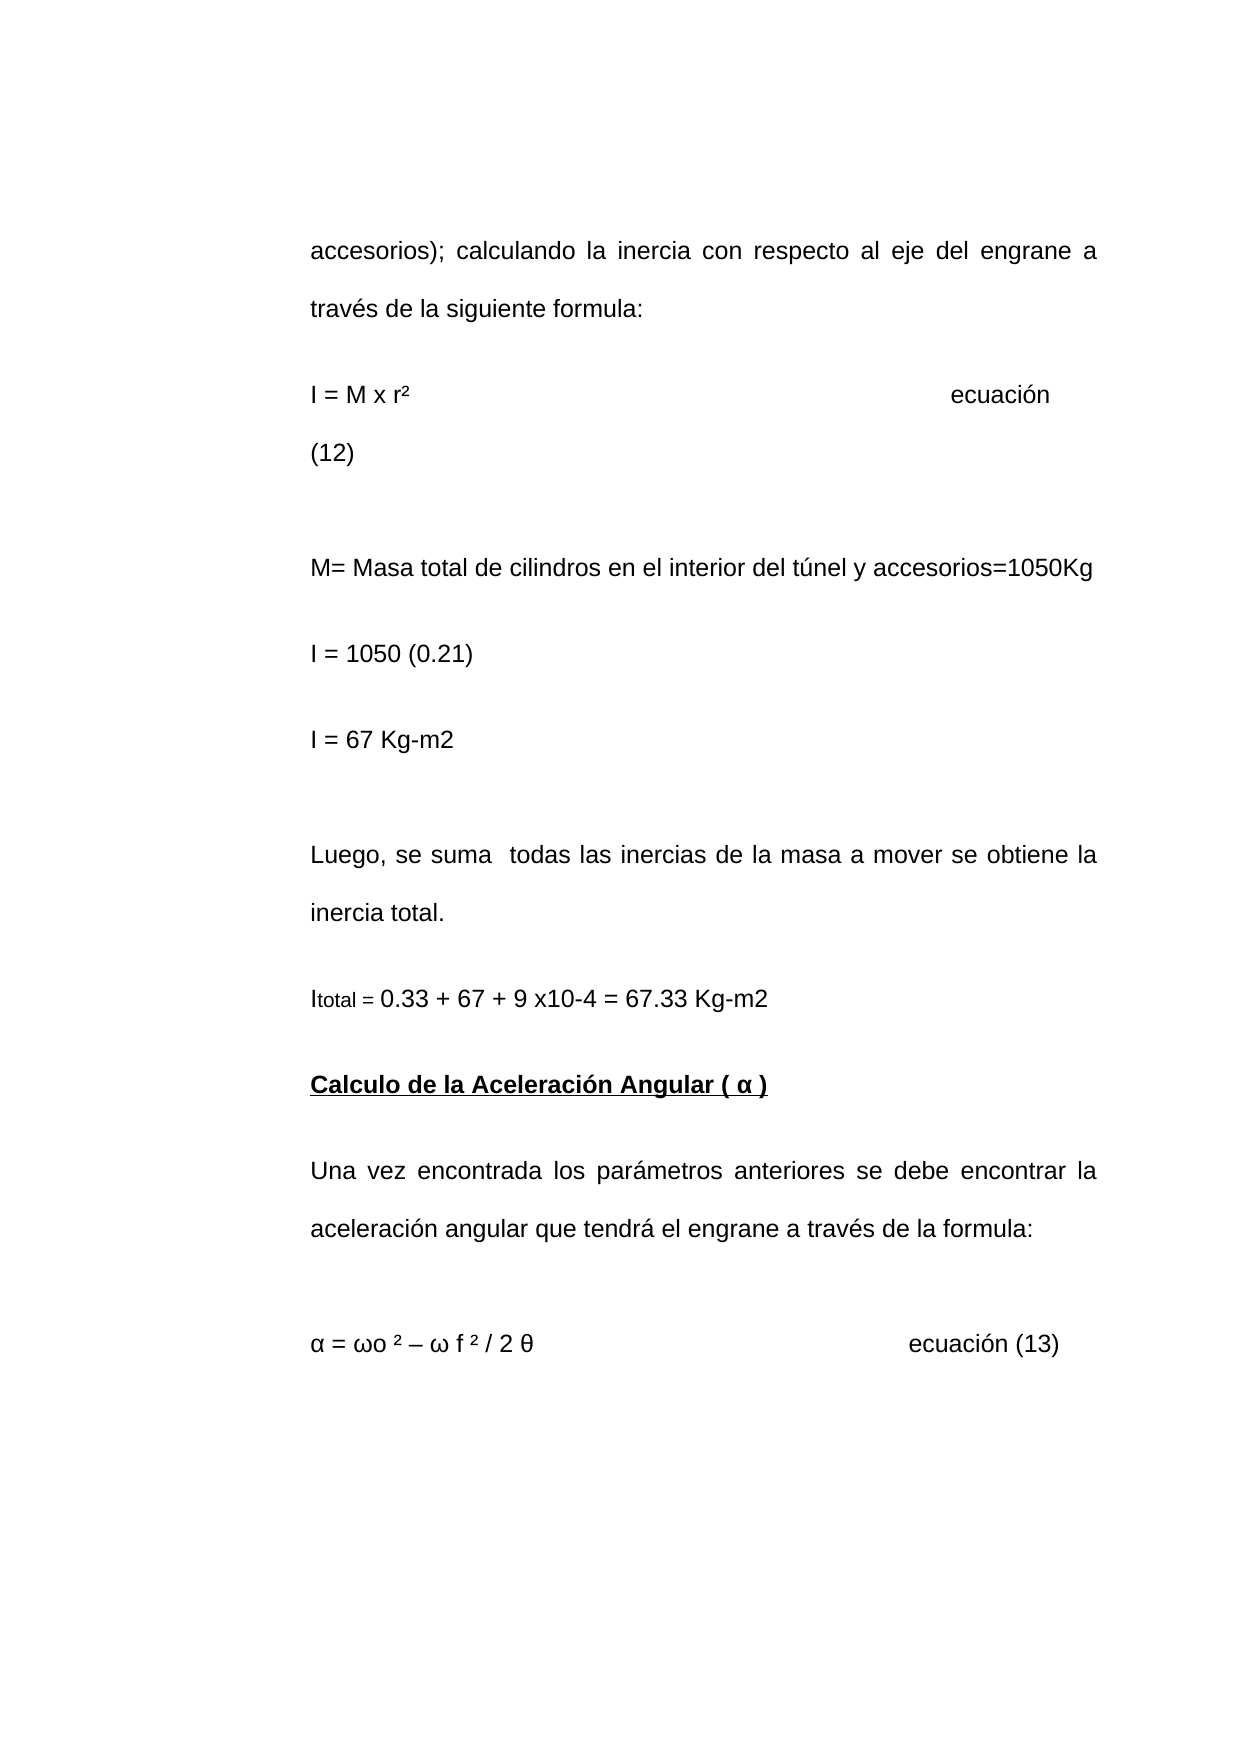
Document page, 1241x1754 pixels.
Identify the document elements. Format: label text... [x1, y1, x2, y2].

text Itotal = 0.33 + 67 + 9 x10-4 = 67.33 Kg-m2 [236, 984, 1098, 1012]
text Luego, se suma todas las inercias de la masa a mover se obtiene la inercia total. [310, 840, 1098, 926]
text I = 1050 (0.21) [236, 639, 1098, 667]
text Calculo de ( α ) [236, 1070, 1098, 1099]
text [310, 236, 1098, 322]
text M= Masa total de cilindros en el interior del túnel y accesorios=1050Kg [236, 552, 1098, 581]
text α = ωo ² – ω f ² / 2 θ ecuación (13) [236, 1329, 1098, 1357]
text I = 67 Kg-m2 [236, 725, 1098, 754]
text I = M x r² ecuación (12) [310, 380, 1098, 466]
text Una vez encontrada los parámetros anteriores se debe encontrar la aceleración angular que tendrá el engrane a través de la formula: [310, 1156, 1098, 1242]
